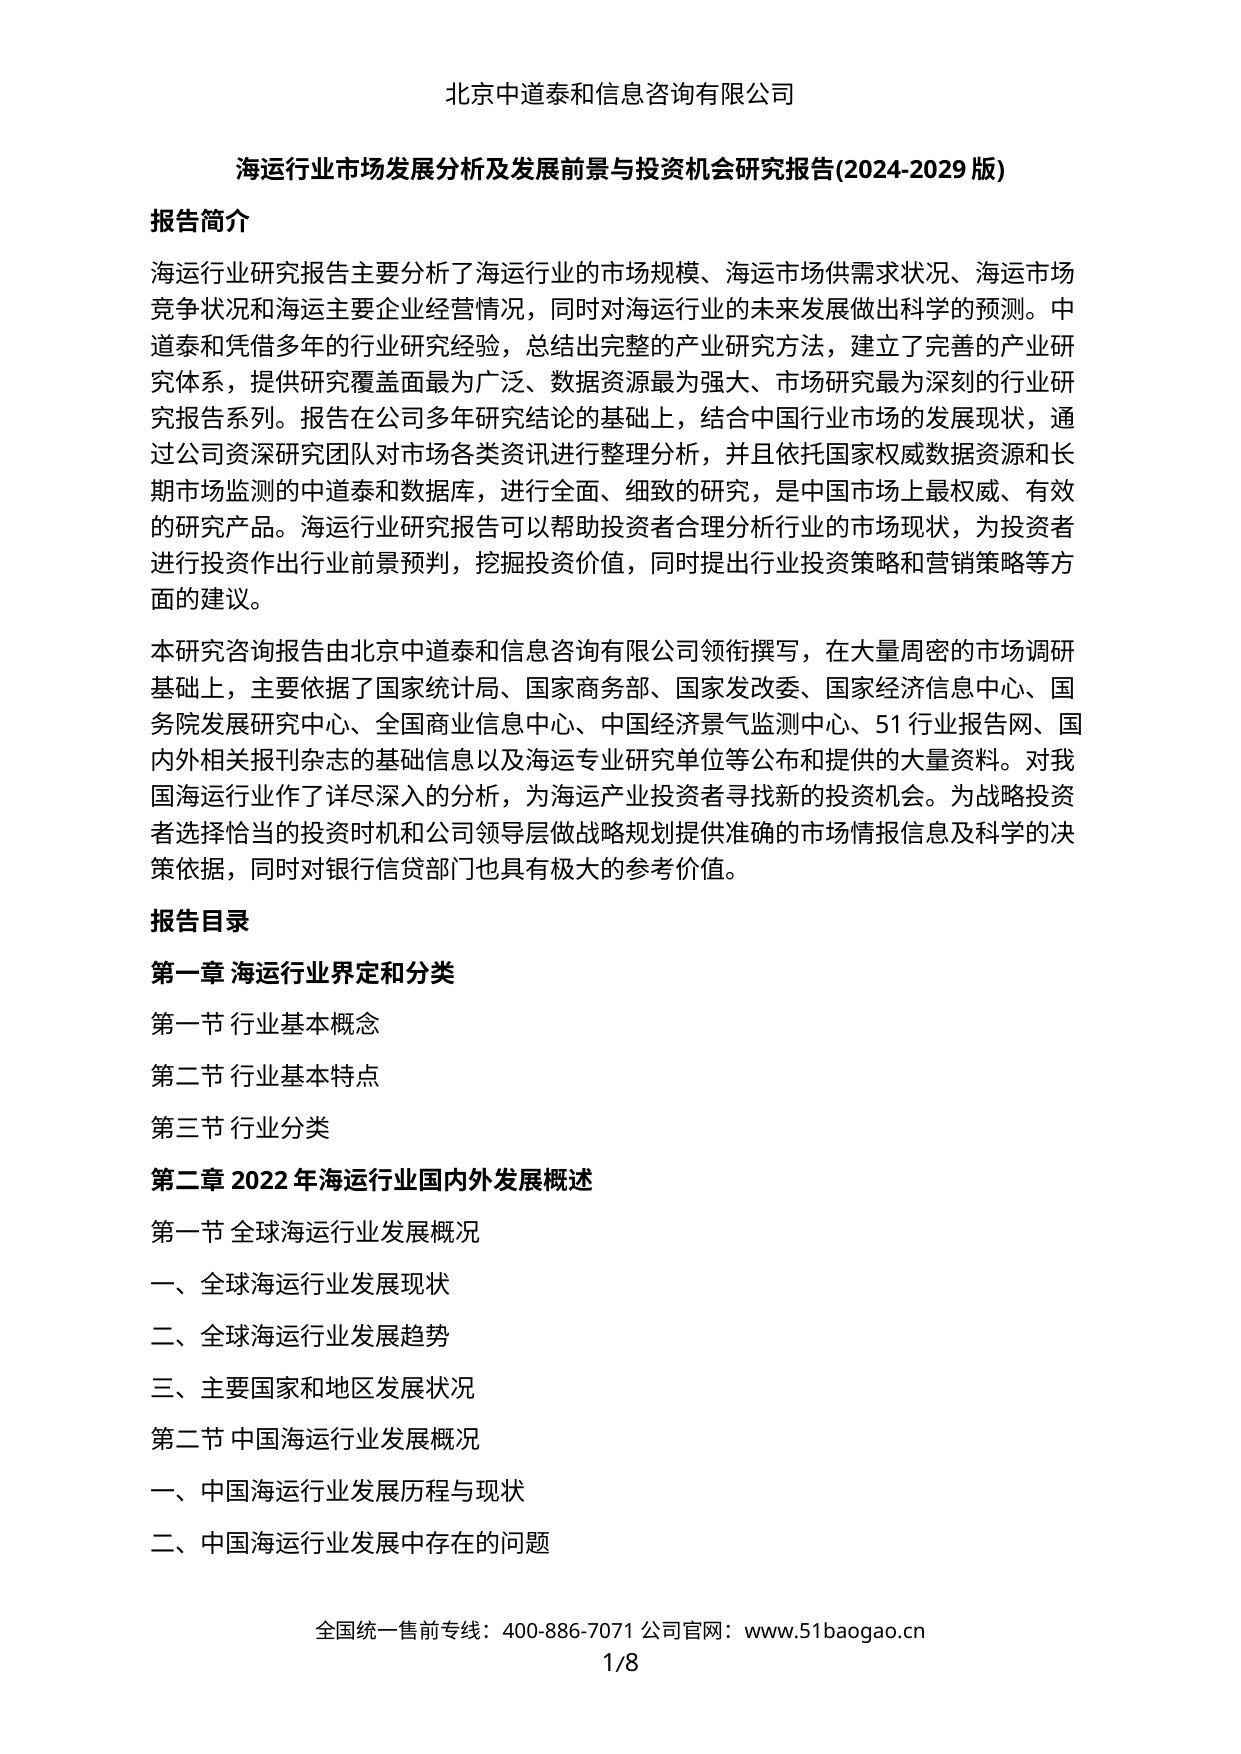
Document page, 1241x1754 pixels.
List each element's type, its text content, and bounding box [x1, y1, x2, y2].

text 海运行业研究报告主要分析了海运行业的市场规模、海运市场供需求状况、海运市场竞争状况和海运主要企业经营情况，同时对海运行业的未来发展做出科学的预测。中道泰和凭借多年的行业研究经验，总结出完整的产业研究方法，建立了完善的产业研究体系，提供研究覆盖面最为广泛、数据资源最为强大、市场研究最为深刻的行业研究报告系列。报告在公司多年研究结论的基础上，结合中国行业市场的发展现状，通过公司资深研究团队对市场各类资讯进行整理分析，并且依托国家权威数据资源和长期市场监测的中道泰和数据库，进行全面、细致的研究，是中国市场上最权威、有效的研究产品。海运行业研究报告可以帮助投资者合理分析行业的市场现状，为投资者进行投资作出行业前景预判，挖掘投资价值，同时提出行业投资策略和营销策略等方面的建议。 [150, 254, 1090, 616]
text 三、主要国家和地区发展状况 [150, 1368, 1090, 1404]
text 第二节 中国海运行业发展概况 [150, 1420, 1090, 1456]
text 报告简介 [150, 202, 1090, 238]
text 一、中国海运行业发展历程与现状 [150, 1472, 1090, 1508]
text 第一章 海运行业界定和分类 [150, 953, 1090, 989]
text 第一节 全球海运行业发展概况 [150, 1212, 1090, 1249]
text 二、中国海运行业发展中存在的问题 [150, 1524, 1090, 1560]
text 报告目录 [150, 901, 1090, 937]
text 海运行业市场发展分析及发展前景与投资机会研究报告(2024-2029版) [150, 150, 1090, 186]
text 本研究咨询报告由北京中道泰和信息咨询有限公司领衔撰写，在大量周密的市场调研基础上，主要依据了国家统计局、国家商务部、国家发改委、国家经济信息中心、国务院发展研究中心、全国商业信息中心、中国经济景气监测中心、51行业报告网、国内外相关报刊杂志的基础信息以及海运专业研究单位等公布和提供的大量资料。对我国海运行业作了详尽深入的分析，为海运产业投资者寻找新的投资机会。为战略投资者选择恰当的投资时机和公司领导层做战略规划提供准确的市场情报信息及科学的决策依据，同时对银行信贷部门也具有极大的参考价值。 [150, 632, 1090, 886]
text 第二章 2022年海运行业国内外发展概述 [150, 1161, 1090, 1197]
text 第三节 行业分类 [150, 1109, 1090, 1145]
text 二、全球海运行业发展趋势 [150, 1316, 1090, 1352]
text 一、全球海运行业发展现状 [150, 1264, 1090, 1301]
text 第一节 行业基本概念 [150, 1005, 1090, 1041]
text 第二节 行业基本特点 [150, 1057, 1090, 1093]
